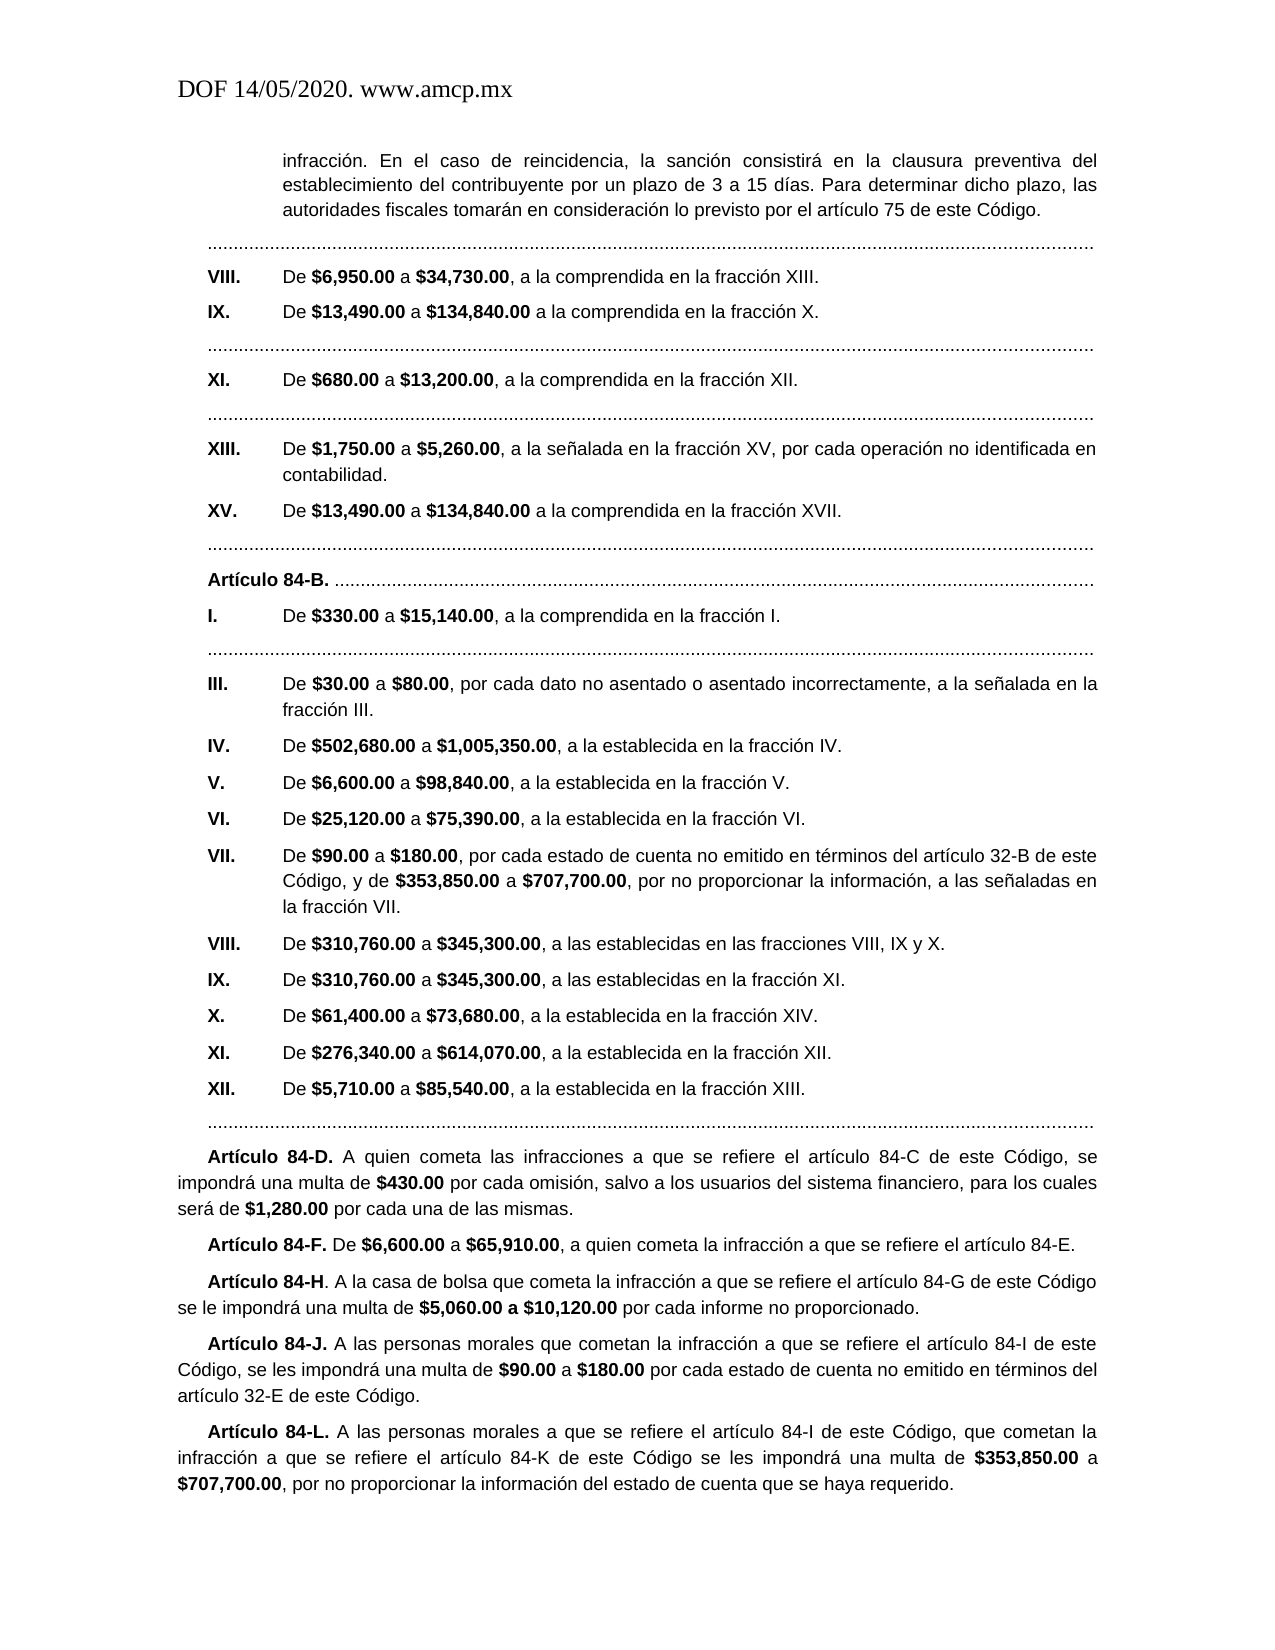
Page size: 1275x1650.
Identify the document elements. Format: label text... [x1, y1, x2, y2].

text Artículo 84-H. A la casa de bolsa que cometa la infracción a que se refiere el artículo 84-G de este Código se le impondrá una multa de $5,060.00 a $10,120.00 por cada informe no proporcionado. [177, 1268, 1098, 1319]
text IV. De $502,680.00 a $1,005,350.00, a la establecida en la fracción IV. [207, 732, 1098, 758]
text Artículo 84-L. A las personas morales a que se refiere el artículo 84-I de este Código, que cometan la infracción a que se refiere el artículo 84-K de este Código se les impondrá una multa de $353,850.00 a $707,700.00, por no proporcionar la información del estado de cuenta que se haya requerido. [177, 1418, 1098, 1495]
text IX. De $310,760.00 a $345,300.00, a las establecidas en la fracción XI. [207, 966, 1098, 992]
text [207, 148, 1098, 221]
text III. De $30.00 a $80.00, por cada dato no asentado o asentado incorrectamente, a la señalada en la fracción III. [207, 670, 1098, 722]
text I. De $330.00 a $15,140.00, a la comprendida en la fracción I. [207, 602, 1098, 627]
text XII. De $5,710.00 a $85,540.00, a la establecida en la fracción XIII. [207, 1075, 1098, 1101]
text X. De $61,400.00 a $73,680.00, a la establecida en la fracción XIV. [207, 1002, 1098, 1028]
text VIII. De $6,950.00 a $34,730.00, a la comprendida en la fracción XIII. [207, 264, 1098, 288]
text XV. De $13,490.00 a $134,840.00 a la comprendida en la fracción XVII. [207, 497, 1098, 523]
text Artículo 84-B. [177, 565, 1098, 591]
text Artículo 84-D. A quien cometa las infracciones a que se refiere el artículo 84-C de este Código, se impondrá una multa de $430.00 por cada omisión, salvo a los usuarios del sistema financiero, para los cuales será de $1,280.00 por cada una de las mismas. [177, 1143, 1098, 1221]
text VII. De $90.00 a $180.00, por cada estado de cuenta no emitido en términos del artículo 32-B de este Código, y de $353,850.00 a $707,700.00, por no proporcionar la información, a las señaladas en la fracción VII. [207, 841, 1098, 919]
text XI. De $276,340.00 a $614,070.00, a la establecida en la fracción XII. [207, 1038, 1098, 1064]
text XIII. De $1,750.00 a $5,260.00, a la señalada en la fracción XV, por cada operación no identificada en contabilidad. [207, 435, 1098, 486]
text XI. De $680.00 a $13,200.00, a la comprendida en la fracción XII. [207, 366, 1098, 392]
text VIII. De $310,760.00 a $345,300.00, a las establecidas en las fracciones VIII, IX y X. [207, 929, 1098, 955]
text V. De $6,600.00 a $98,840.00, a la establecida en la fracción V. [207, 769, 1098, 794]
text Artículo 84-J. A las personas morales que cometan la infracción a que se refiere el artículo 84-I de este Código, se les impondrá una multa de $90.00 a $180.00 por cada estado de cuenta no emitido en términos del artículo 32-E de este Código. [177, 1330, 1098, 1407]
text Artículo 84-F. De $6,600.00 a $65,910.00, a quien cometa la infracción a que se refiere el artículo 84-E. [177, 1231, 1098, 1257]
text VI. De $25,120.00 a $75,390.00, a la establecida en la fracción VI. [207, 805, 1098, 831]
text IX. De $13,490.00 a $134,840.00 a la comprendida en la fracción X. [207, 299, 1098, 324]
